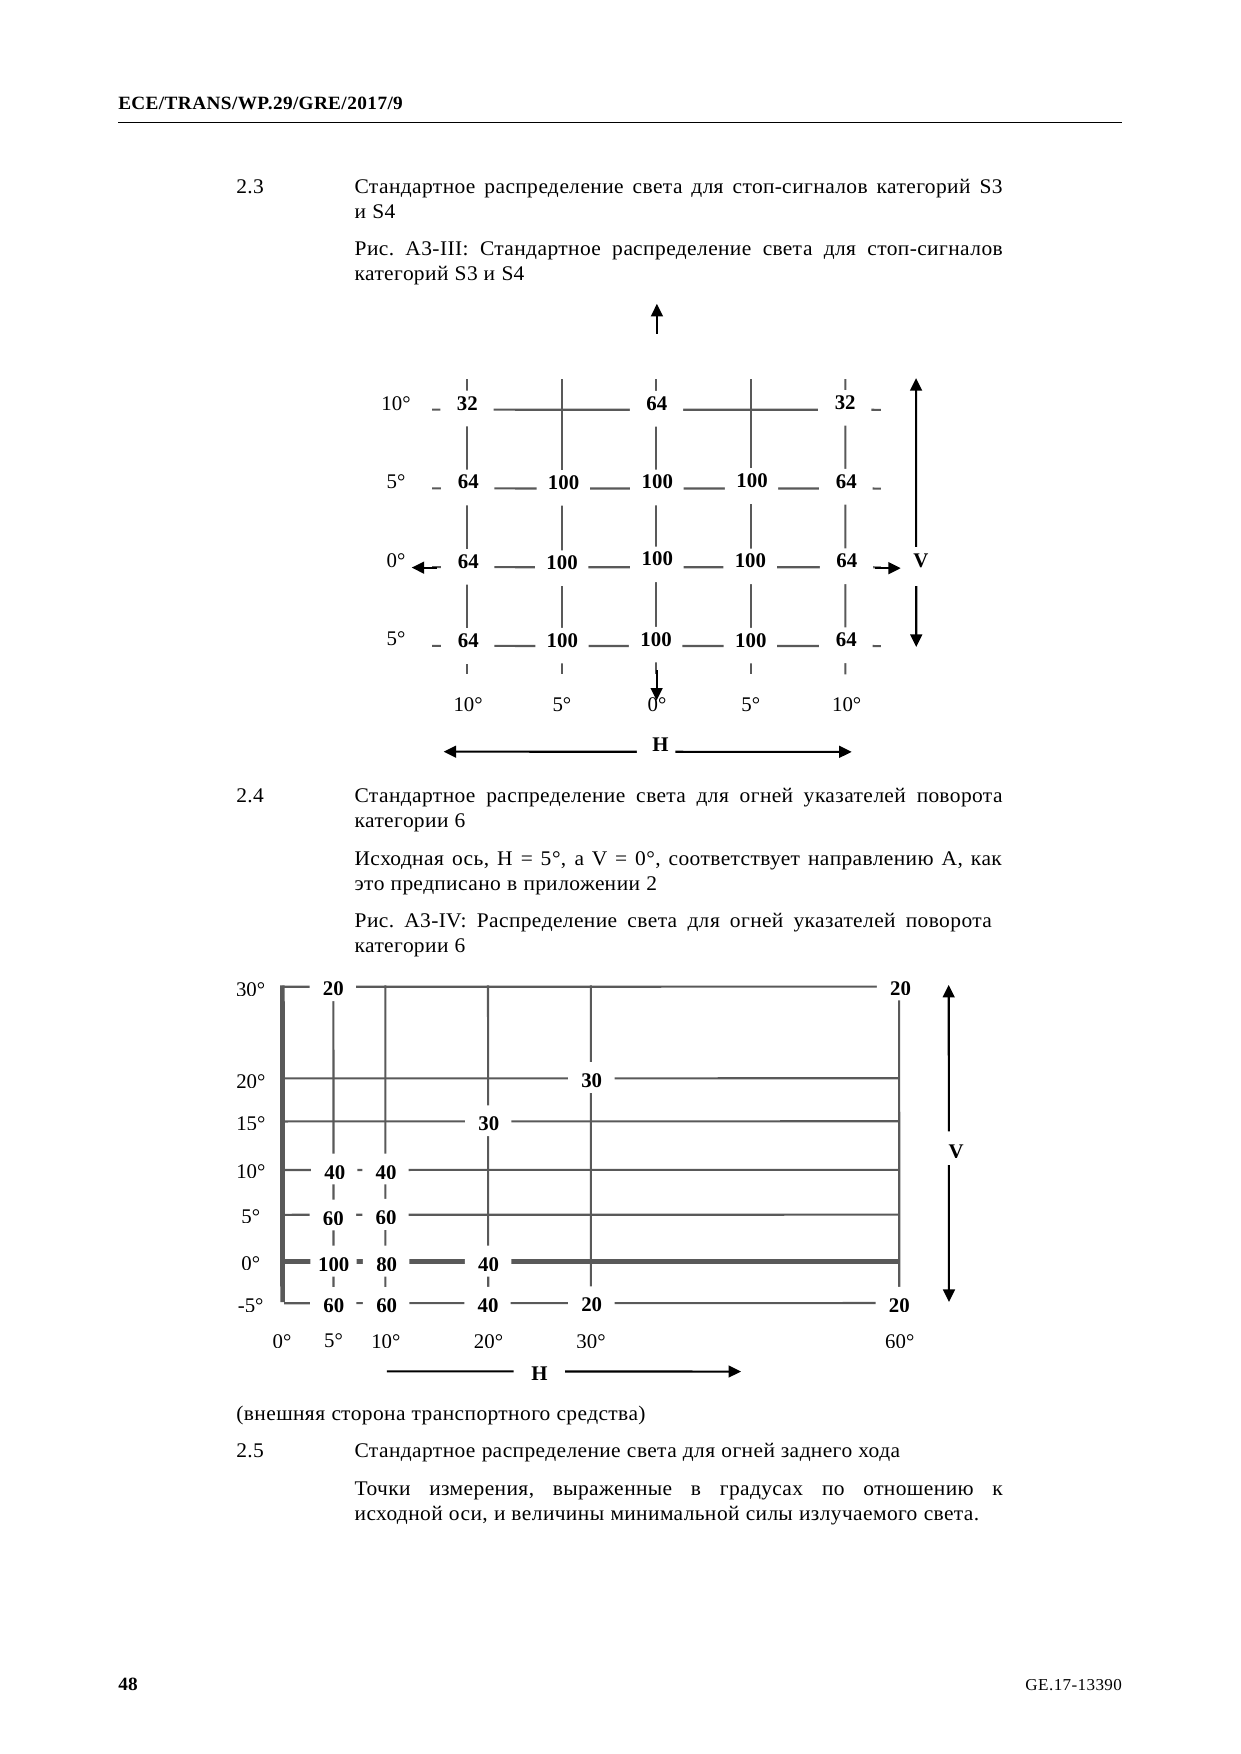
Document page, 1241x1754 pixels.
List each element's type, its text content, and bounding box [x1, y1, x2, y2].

text 2.3 Стандартное распределение света для стоп-сигналов категорий S3 и S4 [236, 173, 1004, 223]
text Рис. А3-III: Стандартное распределение света для стоп-сигналов категорий S3 и S4 [354, 235, 1004, 285]
text (внешняя сторона транспортного средства) [236, 1399, 1004, 1424]
text 2.5 Стандартное распределение света для огней заднего хода [236, 1437, 1004, 1462]
text 2.4 Стандартное распределение света для огней указателей поворота категории 6 [236, 782, 1004, 832]
text Исходная ось, H = 5°, а V = 0°, соответствует направлению А, как это предписано в приложении 2 [354, 844, 1004, 894]
text Точки измерения, выраженные в градусах по отношению к исходной оси, и величины минимальной силы излучаемого света. [354, 1474, 1004, 1524]
text Рис. А3-IV: Распределение света для огней указателей поворота категории 6 [354, 907, 1004, 957]
